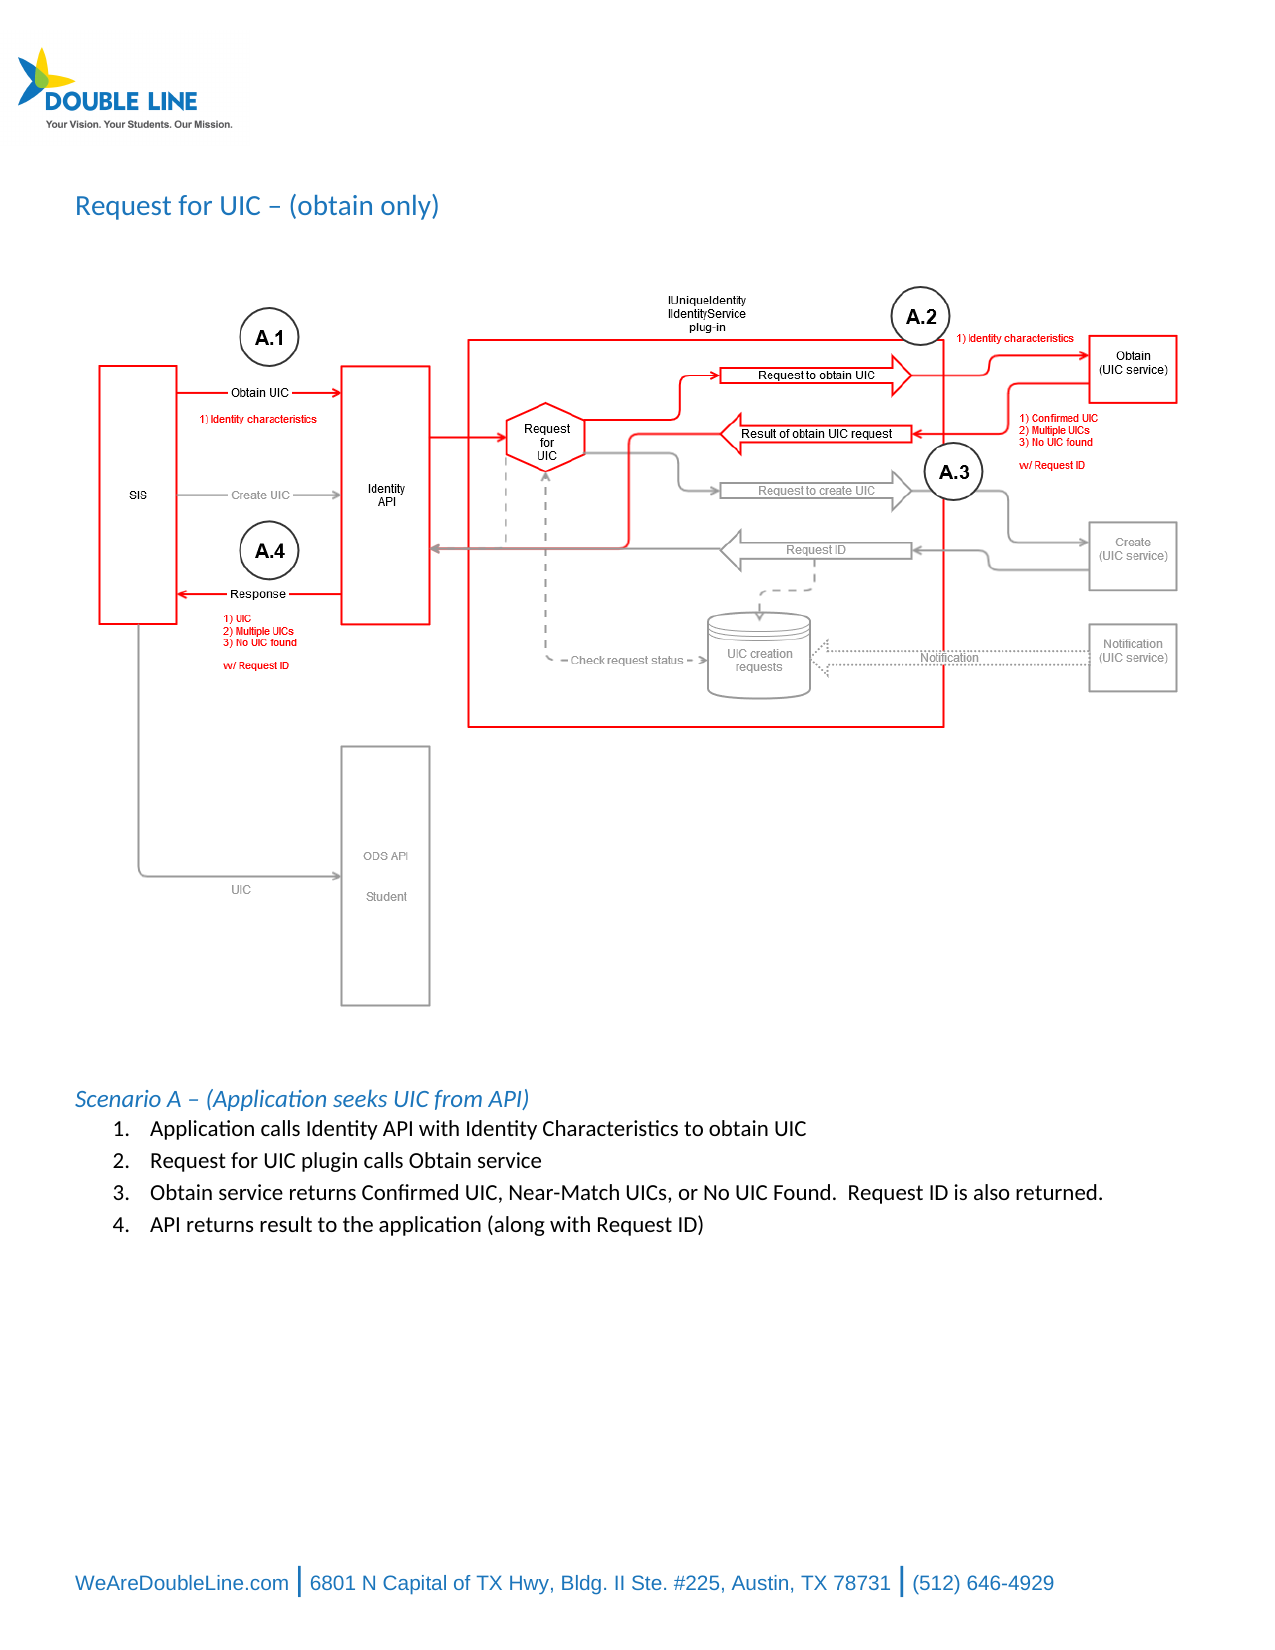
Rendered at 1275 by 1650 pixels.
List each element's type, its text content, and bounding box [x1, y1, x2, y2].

list Obtain service returns Confirmed UIC, Near-Match UICs, or No UIC Found. Request ID is also returned. [112, 1178, 1200, 1206]
subtitle Scenario A – (Application seeks UIC from API) [75, 1083, 1200, 1114]
list Application calls Identity API with Identity Characteristics to obtain UIC [112, 1114, 1200, 1142]
list API returns result to the application (along with Request ID) [112, 1211, 1200, 1239]
list Request for UIC plugin calls Obtain service [112, 1146, 1200, 1174]
subtitle Request for UIC – (obtain only) [75, 187, 1200, 223]
picture [75, 279, 1201, 1024]
picture [0, 30, 250, 146]
